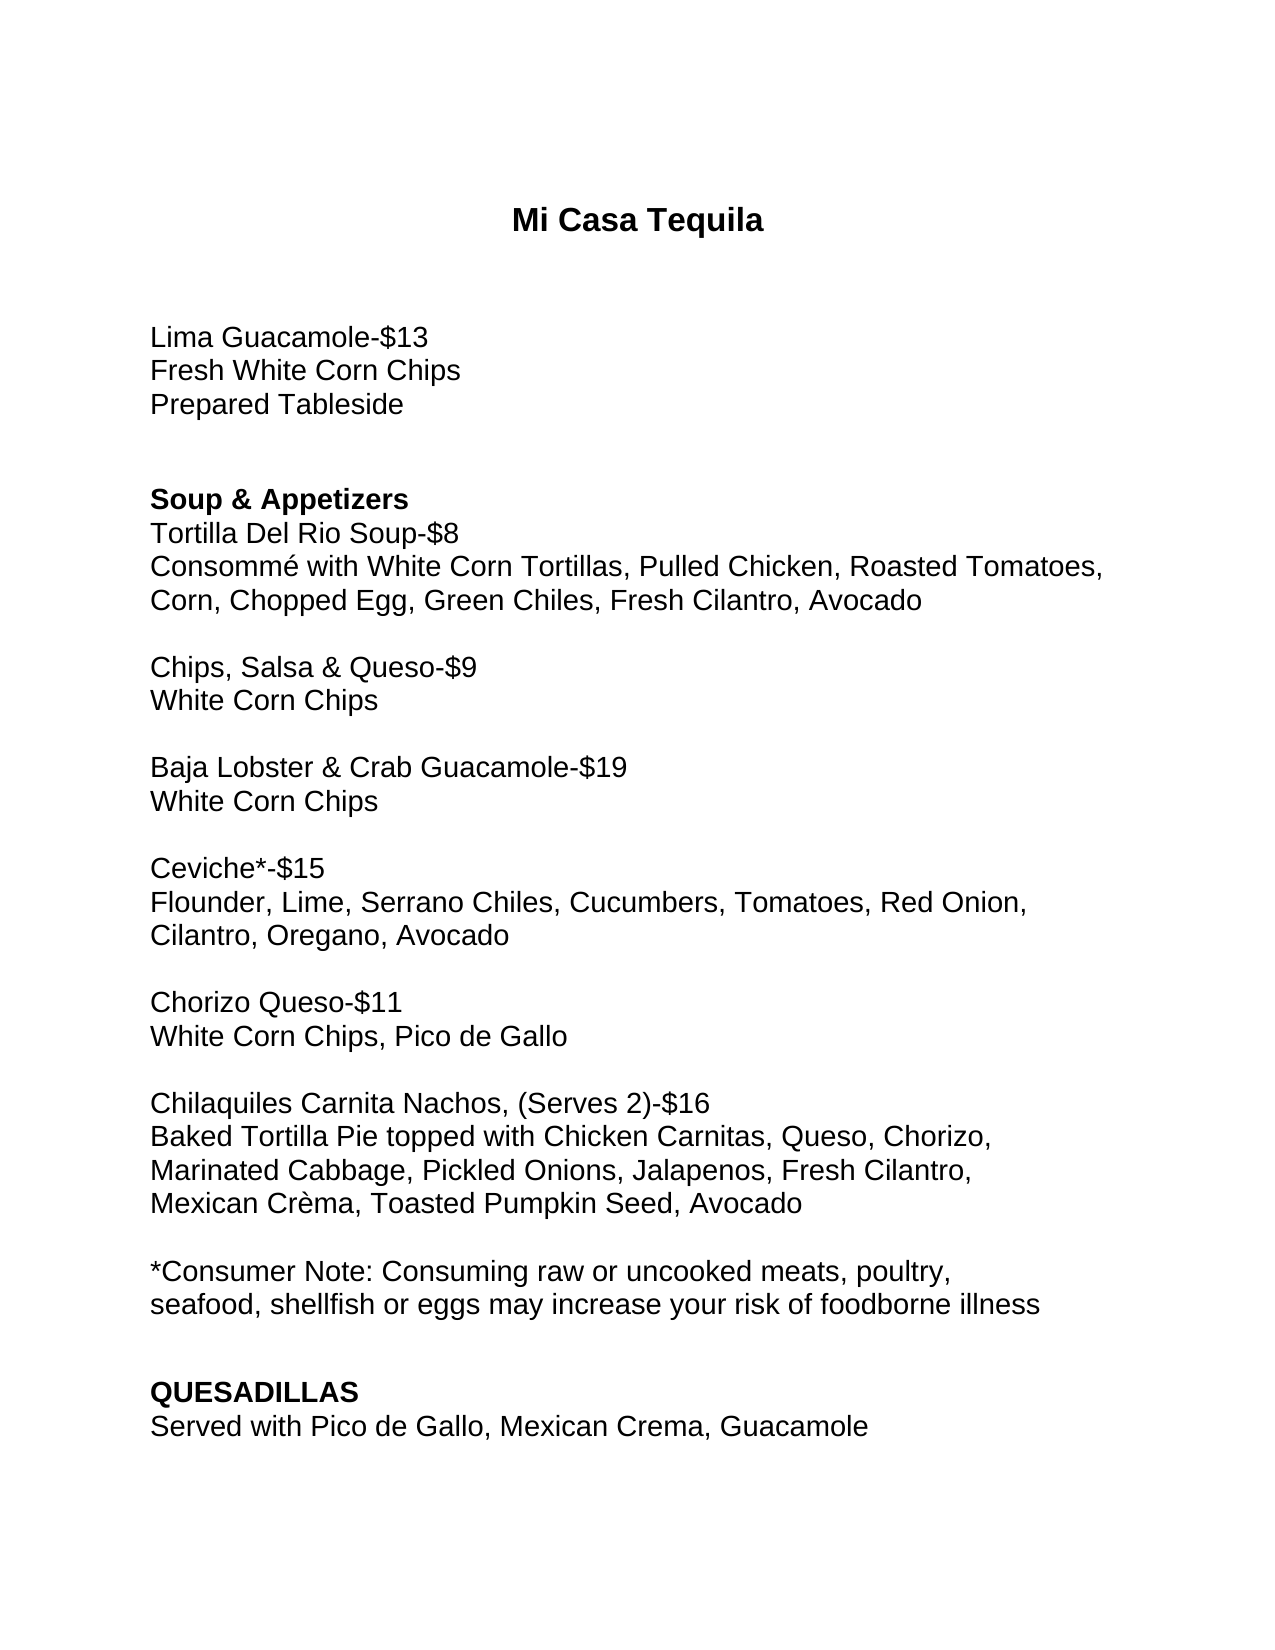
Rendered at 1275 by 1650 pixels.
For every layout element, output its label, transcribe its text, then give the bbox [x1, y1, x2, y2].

text White Corn Chips [150, 683, 1125, 717]
text White Corn Chips, Pico de Gallo [150, 1019, 1125, 1052]
text Tortilla Del Rio Soup-$8 [150, 516, 1125, 549]
text Mexican Crèma, Toasted Pumpkin Seed, Avocado [150, 1186, 1125, 1220]
text Ceviche*-$15 [150, 851, 1125, 884]
text Lima Guacamole-$13 [150, 320, 1125, 353]
text Prepared Tableside [150, 387, 1125, 421]
subtitle Mi Casa Tequila [150, 200, 1125, 238]
text Chilaquiles Carnita Nachos, (Serves 2)-$16 [150, 1086, 1125, 1119]
text *Consumer Note: Consuming raw or uncooked meats, poultry, [150, 1253, 1125, 1287]
text Marinated Cabbage, Pickled Onions, Jalapenos, Fresh Cilantro, [150, 1153, 1125, 1186]
text Chips, Salsa & Queso-$9 [150, 650, 1125, 683]
text Baked Tortilla Pie topped with Chicken Carnitas, Queso, Chorizo, [150, 1119, 1125, 1153]
text Flounder, Lime, Serrano Chiles, Cucumbers, Tomatoes, Red Onion, Cilantro, Oregano, Avocado [150, 884, 1125, 952]
text Consommé with White Corn Tortillas, Pulled Chicken, Roasted Tomatoes, Corn, Chopped Egg, Green Chiles, Fresh Cilantro, Avocado [150, 549, 1125, 616]
text Chorizo Queso-$11 [150, 985, 1125, 1019]
subtitle Soup & Appetizers [150, 482, 1125, 516]
text White Corn Chips [150, 784, 1125, 817]
text Served with Pico de Gallo, Mexican Crema, Guacamole [150, 1408, 1125, 1442]
text Baja Lobster & Crab Guacamole-$19 [150, 750, 1125, 784]
subtitle QUESADILLAS [150, 1375, 1125, 1408]
text Fresh White Corn Chips [150, 353, 1125, 387]
text seafood, shellfish or eggs may increase your risk of foodborne illness [150, 1287, 1125, 1321]
